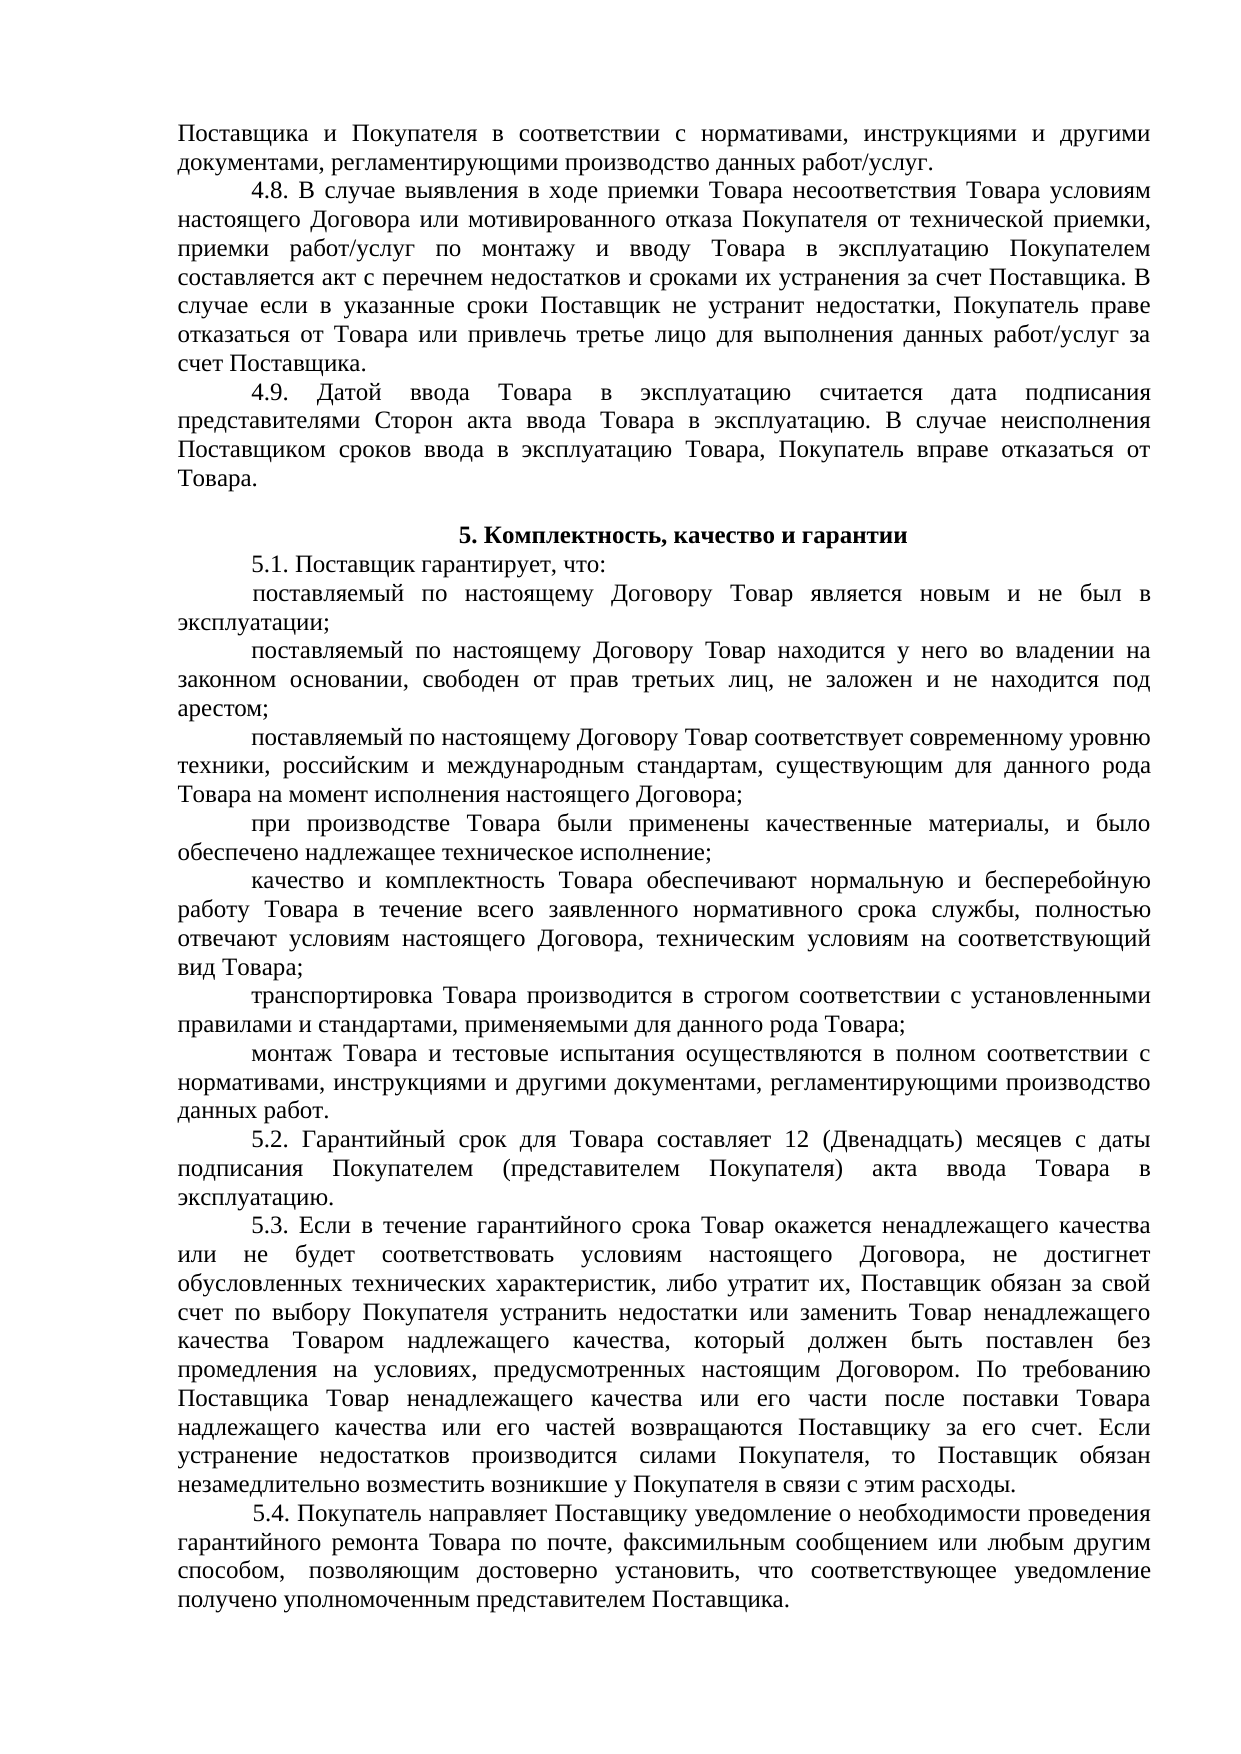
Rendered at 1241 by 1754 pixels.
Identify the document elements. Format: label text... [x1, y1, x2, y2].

text при производстве Товара были применены качественные материалы, и было обеспечено надлежащее техническое исполнение; [177, 808, 1152, 866]
text транспортировка Товара производится в строгом соответствии с установленными правилами и стандартами, применяемыми для данного рода Товара; [177, 981, 1152, 1038]
text 5.4. Покупатель направляет Поставщику уведомление о необходимости проведения гарантийного ремонта Товара по почте, факсимильным сообщением или любым другим способом, позволяющим достоверно установить, что соответствующее уведомление получено уполномоченным представителем Поставщика. [177, 1498, 1152, 1613]
text 5.3. Если в течение гарантийного срока Товар окажется ненадлежащего качества или не будет соответствовать условиям настоящего Договора, не достигнет обусловленных технических характеристик, либо утратит их, Поставщик обязан за свой счет по выбору Покупателя устранить недостатки или заменить Товар ненадлежащего качества Товаром надлежащего качества, который должен быть поставлен без промедления на условиях, предусмотренных настоящим Договором. По требованию Поставщика Товар ненадлежащего качества или его части после поставки Товара надлежащего качества или его частей возвращаются Поставщику за его счет. Если устранение недостатков производится силами Покупателя, то Поставщик обязан незамедлительно возместить возникшие у Покупателя в связи с этим расходы. [177, 1211, 1152, 1498]
text 4.8. В случае выявления в ходе приемки Товара несоответствия Товара условиям настоящего Договора или мотивированного отказа Покупателя от технической приемки, приемки работ/услуг по монтажу и вводу Товара в эксплуатацию Покупателем составляется акт с перечнем недостатков и сроками их устранения за счет Поставщика. В случае если в указанные сроки Поставщик не устранит недостатки, Покупатель праве отказаться от Товара или привлечь третье лицо для выполнения данных работ/услуг за счет Поставщика. [177, 176, 1152, 377]
text 4.9. Датой ввода Товара в эксплуатацию считается дата подписания представителями Сторон акта ввода Товара в эксплуатацию. В случае неисполнения Поставщиком сроков ввода в эксплуатацию Товара, Покупатель вправе отказаться от Товара. [177, 377, 1152, 492]
text поставляемый по настоящему Договору Товар находится у него во владении на законном основании, свободен от прав третьих лиц, не заложен и не находится под арестом; [177, 636, 1152, 722]
text поставляемый по настоящему Договору Товар является новым и не был в эксплуатации; [177, 578, 1152, 636]
text 5.2. Гарантийный срок для Товара составляет 12 (Двенадцать) месяцев с даты подписания Покупателем (представителем Покупателя) акта ввода Товара в эксплуатацию. [177, 1124, 1152, 1211]
text поставляемый по настоящему Договору Товар соответствует современному уровню техники, российским и международным стандартам, существующим для данного рода Товара на момент исполнения настоящего Договора; [177, 722, 1152, 808]
text монтаж Товара и тестовые испытания осуществляются в полном соответствии с нормативами, инструкциями и другими документами, регламентирующими производство данных работ. [177, 1038, 1152, 1124]
text качество и комплектность Товара обеспечивают нормальную и бесперебойную работу Товара в течение всего заявленного нормативного срока службы, полностью отвечают условиям настоящего Договора, техническим условиям на соответствующий вид Товара; [177, 866, 1152, 981]
text 5. Комплектность, качество и гарантии [177, 521, 1152, 549]
text 5.1. Поставщик гарантирует, что: [177, 549, 1152, 578]
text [177, 118, 1152, 176]
